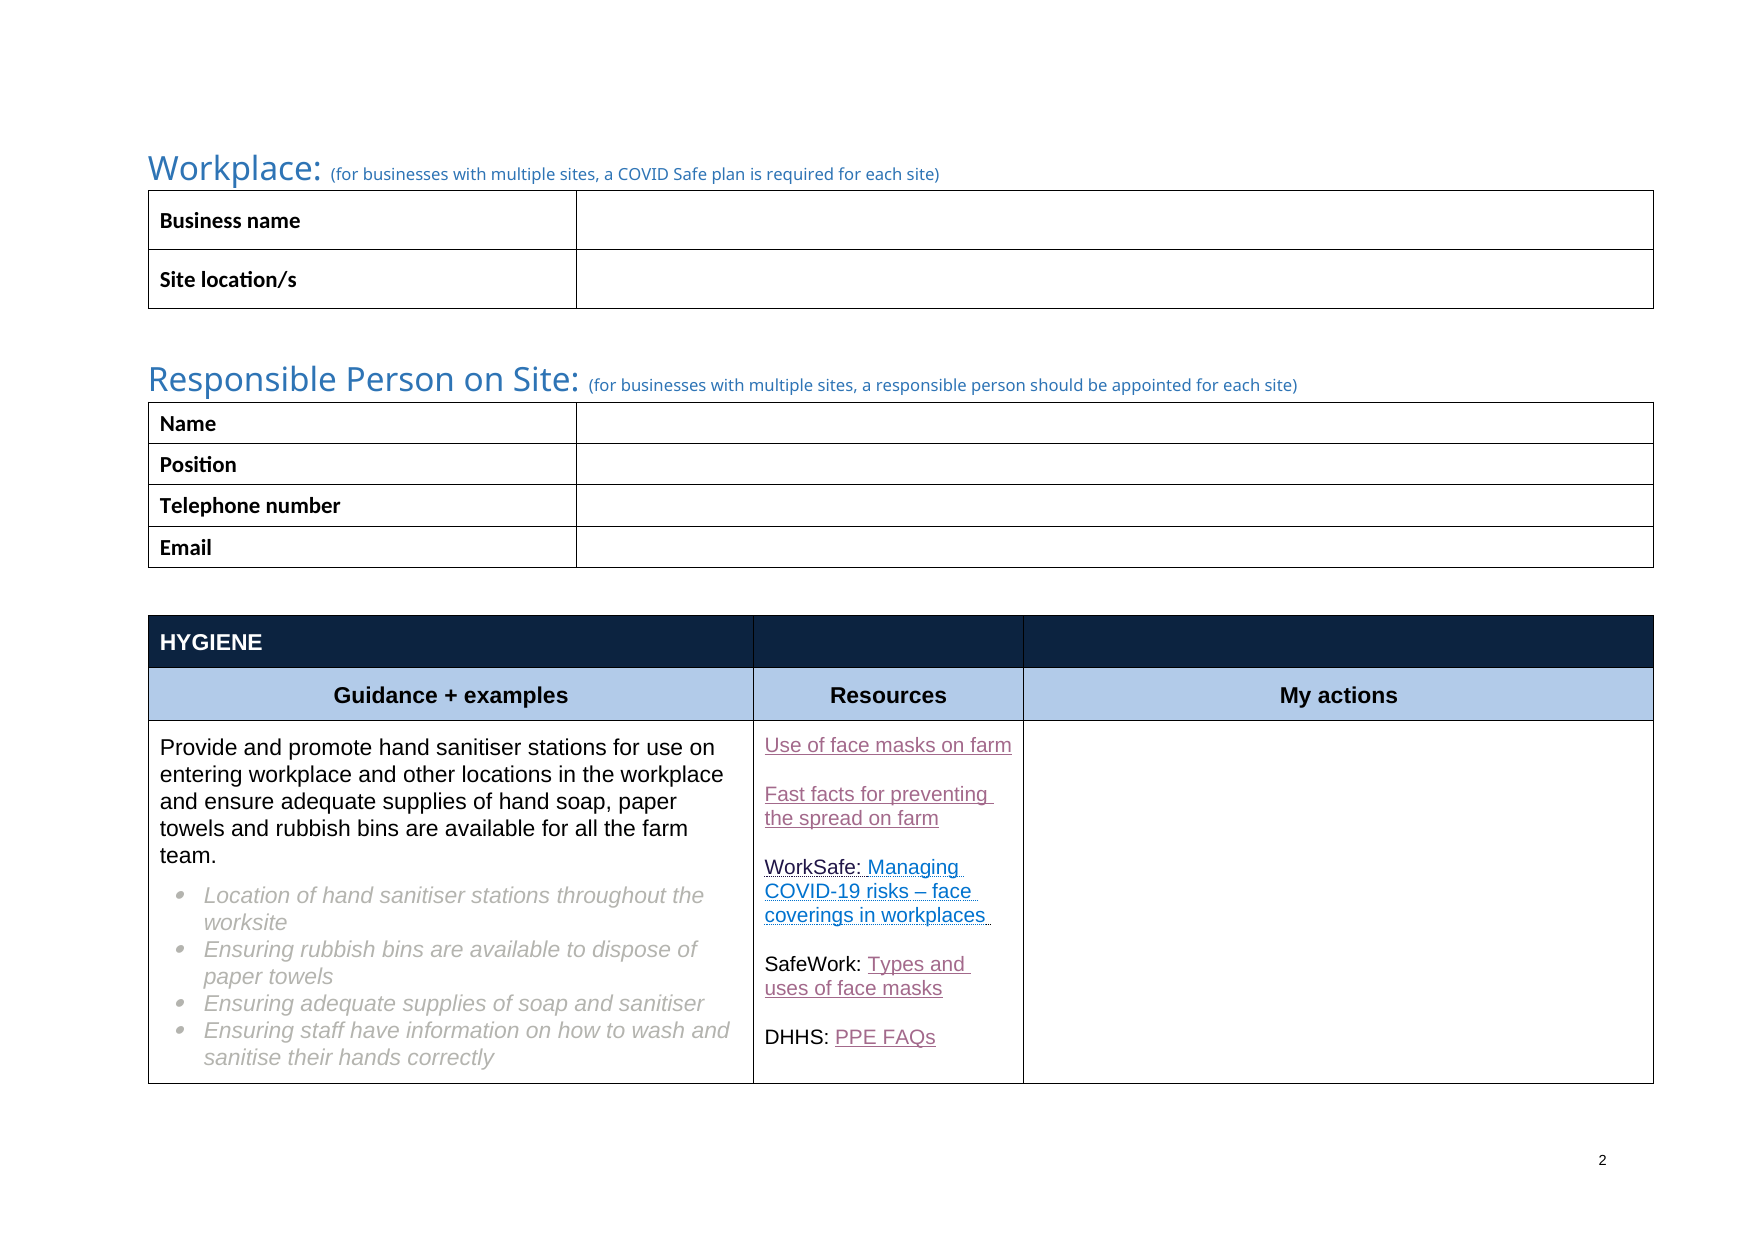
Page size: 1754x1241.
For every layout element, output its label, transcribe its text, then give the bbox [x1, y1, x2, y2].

table_cell [1024, 721, 1653, 1082]
table_header Business name [149, 191, 576, 249]
table_header [577, 191, 1653, 249]
table_cell [577, 485, 1653, 526]
table_cell [577, 527, 1653, 567]
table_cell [754, 721, 1023, 1082]
text Workplace: (for businesses with multiple sites, a COVID Safe plan is required for each site) [148, 145, 1606, 190]
table_cell Position [149, 444, 576, 484]
table_cell [577, 250, 1653, 308]
table_header Name [149, 403, 576, 443]
table_cell Guidance + examples [149, 668, 753, 720]
table_cell Site location/s [149, 250, 576, 308]
text Responsible Person on Site: (for businesses with multiple sites, a responsible person should be appointed for each site) [148, 356, 1606, 402]
table_cell Provide and promote hand sanitiser stations for use on entering workplace and other locations in the workplace and ensure adequate supplies of hand soap, paper towels and rubbish bins are available for all the farm team. Location of hand sanitiser stations throughout the worksite Ensuring rubbish bins are available to dispose of paper towels Ensuring adequate supplies of soap and sanitiser Ensuring staff have information on how to wash and sanitise their hands correctly [149, 721, 753, 1082]
table_header [577, 403, 1653, 443]
table_header HYGIENE [149, 616, 753, 667]
table_header [754, 616, 1023, 667]
table_cell [577, 444, 1653, 484]
table_cell Telephone number [149, 485, 576, 526]
table_header [1024, 616, 1653, 667]
table_cell Email [149, 527, 576, 567]
table_cell My actions [1024, 668, 1653, 720]
table_cell Resources [754, 668, 1023, 720]
